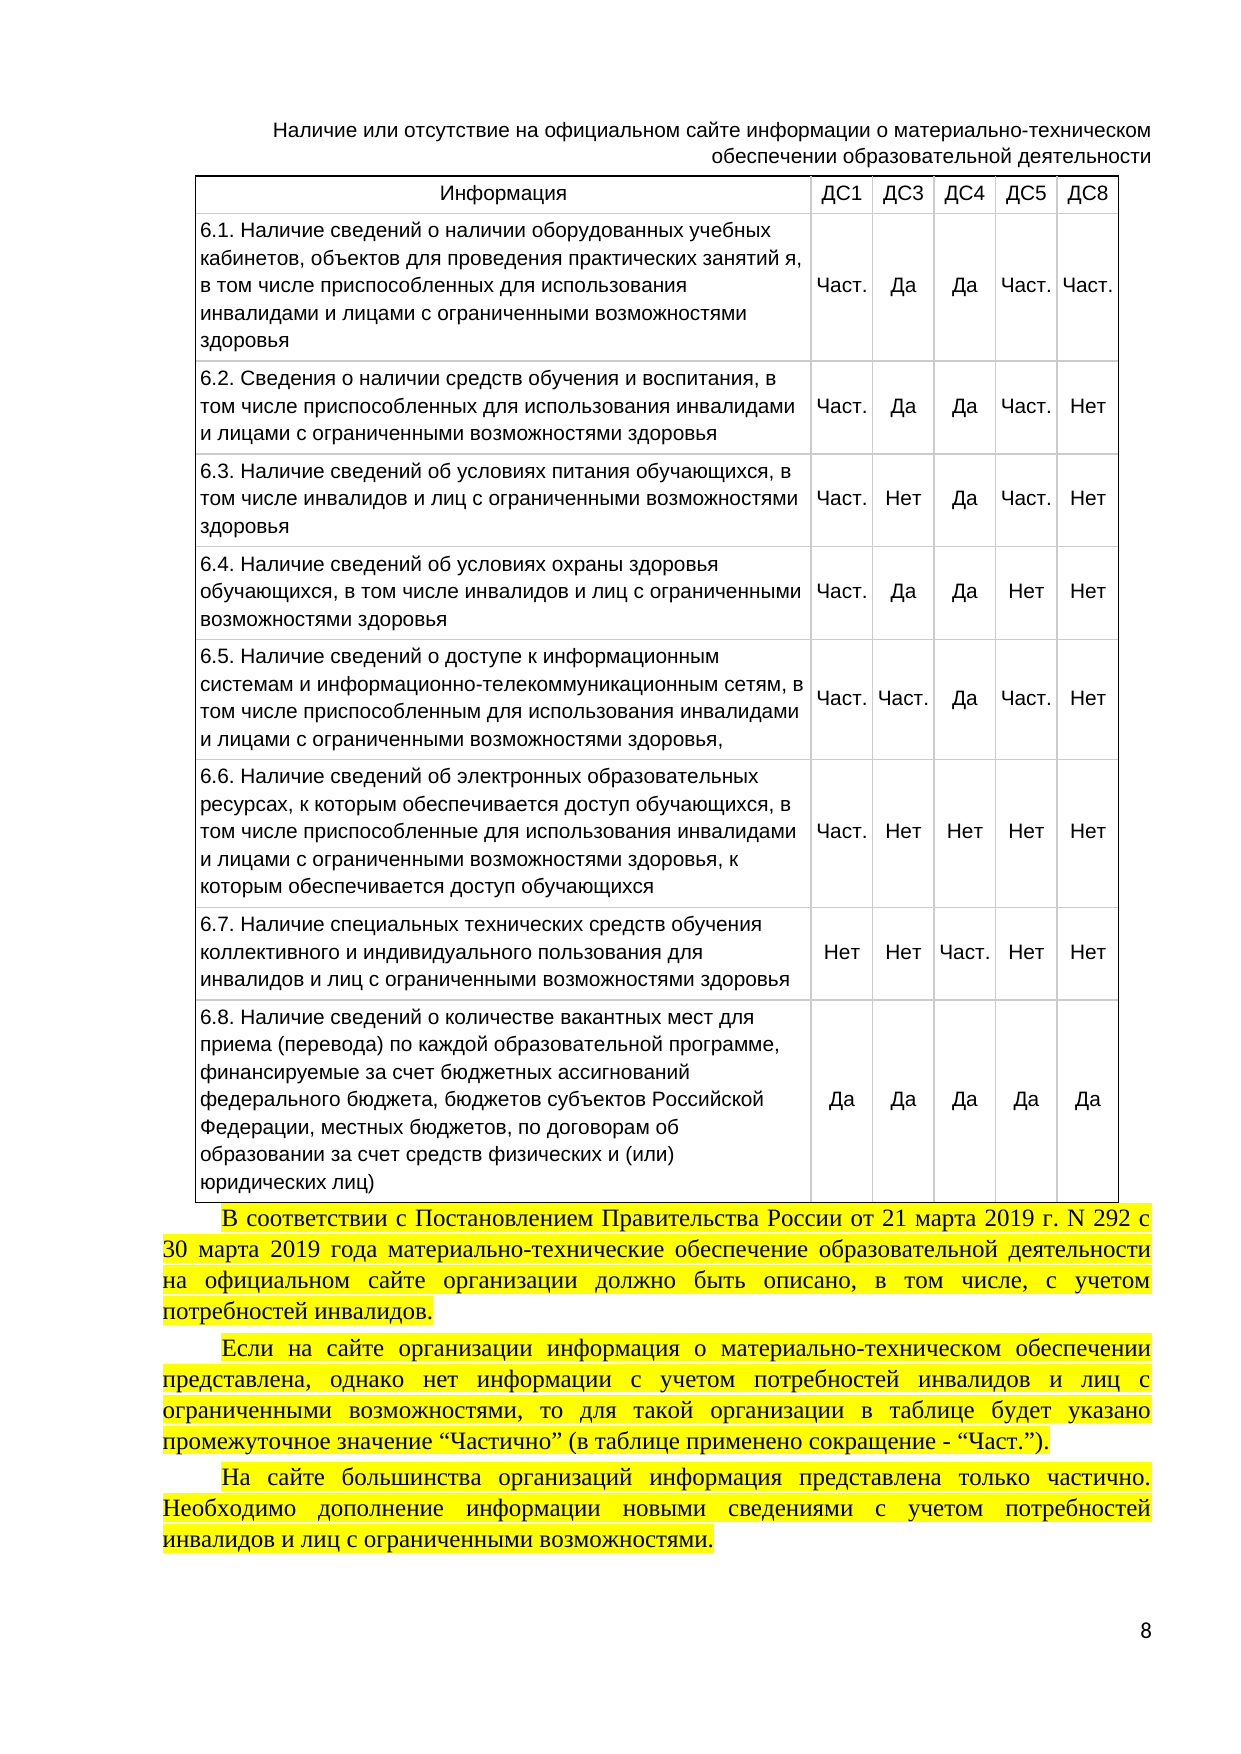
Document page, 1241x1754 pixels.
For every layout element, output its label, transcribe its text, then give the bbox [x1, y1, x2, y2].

table_header ДС3 [873, 177, 933, 213]
table_cell Да [935, 640, 995, 759]
table_cell Нет [1058, 908, 1118, 999]
table_cell Част. [996, 640, 1056, 759]
table_cell Нет [996, 908, 1056, 999]
table_cell Нет [1058, 760, 1118, 906]
table_cell Част. [996, 214, 1056, 360]
table_cell Да [935, 214, 995, 360]
table_header ДС1 [812, 177, 872, 213]
table_header Информация [196, 177, 810, 213]
table_cell Да [1058, 1001, 1118, 1202]
text В соответствии с Постановлением Правительства России от 21 марта 2019 г. N 292 с 30 марта 2019 года материально-технические обеспечение образовательной деятельности на официальном сайте организации должно быть описано, в том числе, с учетом потребностей инвалидов. [162, 1203, 1152, 1287]
table_cell Част. [996, 362, 1056, 453]
table_cell Нет [996, 760, 1056, 906]
table_cell 6.2. Сведения о наличии средств обучения и воспитания, в том числе приспособленных для использования инвалидами и лицами с ограниченными возможностями здоровья [196, 362, 810, 453]
table_cell Част. [996, 455, 1056, 546]
text На сайте большинства организаций информация представлена только частично. Необходимо дополнение информации новыми сведениями с учетом потребностей инвалидов и лиц с ограниченными возможностями. [162, 1462, 1152, 1553]
table_cell Да [873, 1001, 933, 1202]
table_cell Нет [996, 547, 1056, 638]
table_cell 6.1. Наличие сведений о наличии оборудованных учебных кабинетов, объектов для проведения практических занятий я, в том числе приспособленных для использования инвалидами и лицами с ограниченными возможностями здоровья [196, 214, 810, 360]
table_cell Да [935, 362, 995, 453]
text В соответствии с Постановлением Правительства России от 21 марта 2019 г. N 292 с 30 марта 2019 года материально-технические обеспечение образовательной деятельности на официальном сайте организации должно быть описано, в том числе, с учетом потребностей инвалидов. [162, 1288, 1152, 1325]
table_cell Част. [812, 760, 872, 906]
table_header ДС5 [996, 177, 1056, 213]
table_cell Да [812, 1001, 872, 1202]
table_cell Част. [812, 214, 872, 360]
table_cell Нет [1058, 547, 1118, 638]
table_cell Нет [873, 908, 933, 999]
table_cell Да [996, 1001, 1056, 1202]
table_cell Нет [1058, 455, 1118, 546]
table_cell 6.6. Наличие сведений об электронных образовательных ресурсах, к которым обеспечивается доступ обучающихся, в том числе приспособленные для использования инвалидами и лицами с ограниченными возможностями здоровья, к которым обеспечивается доступ обучающихся [196, 760, 810, 906]
table_cell Да [873, 362, 933, 453]
table_cell Нет [873, 760, 933, 906]
table_cell Нет [1058, 362, 1118, 453]
table_cell Част. [873, 640, 933, 759]
table_cell Нет [873, 455, 933, 546]
table_cell Да [935, 1001, 995, 1202]
table_cell 6.4. Наличие сведений об условиях охраны здоровья обучающихся, в том числе инвалидов и лиц с ограниченными возможностями здоровья [196, 547, 810, 638]
table_cell Част. [1058, 214, 1118, 360]
table_cell Да [935, 547, 995, 638]
table_cell Част. [935, 908, 995, 999]
table_cell Част. [812, 455, 872, 546]
table_cell Нет [812, 908, 872, 999]
table_cell Нет [1058, 640, 1118, 759]
table_cell Да [873, 547, 933, 638]
table_cell Част. [812, 362, 872, 453]
table_header ДС4 [935, 177, 995, 213]
text Если на сайте организации информация о материально-техническом обеспечении представлена, однако нет информации с учетом потребностей инвалидов и лиц с ограниченными возможностями, то для такой организации в таблице будет указано промежуточное значение “Частично” (в таблице применено сокращение - “Част.”). [162, 1333, 1152, 1386]
table_cell Част. [812, 640, 872, 759]
table_cell Да [935, 455, 995, 546]
text Наличие или отсутствие на официальном сайте информации о материально-техническом обеспечении образовательной деятельности [162, 118, 1152, 168]
table_header ДС8 [1058, 177, 1118, 213]
table_cell 6.8. Наличие сведений о количестве вакантных мест для приема (перевода) по каждой образовательной программе, финансируемые за счет бюджетных ассигнований федерального бюджета, бюджетов субъектов Российской Федерации, местных бюджетов, по договорам об образовании за счет средств физических и (или) юридических лиц) [196, 1001, 810, 1202]
table_cell 6.5. Наличие сведений о доступе к информационным системам и информационно-телекоммуникационным сетям, в том числе приспособленным для использования инвалидами и лицами с ограниченными возможностями здоровья, [196, 640, 810, 759]
text Если на сайте организации информация о материально-техническом обеспечении представлена, однако нет информации с учетом потребностей инвалидов и лиц с ограниченными возможностями, то для такой организации в таблице будет указано промежуточное значение “Частично” (в таблице применено сокращение - “Част.”). [162, 1387, 1152, 1454]
table_cell 6.7. Наличие специальных технических средств обучения коллективного и индивидуального пользования для инвалидов и лиц с ограниченными возможностями здоровья [196, 908, 810, 999]
table_cell Нет [935, 760, 995, 906]
table_cell Част. [812, 547, 872, 638]
table_cell 6.3. Наличие сведений об условиях питания обучающихся, в том числе инвалидов и лиц с ограниченными возможностями здоровья [196, 455, 810, 546]
table_cell Да [873, 214, 933, 360]
